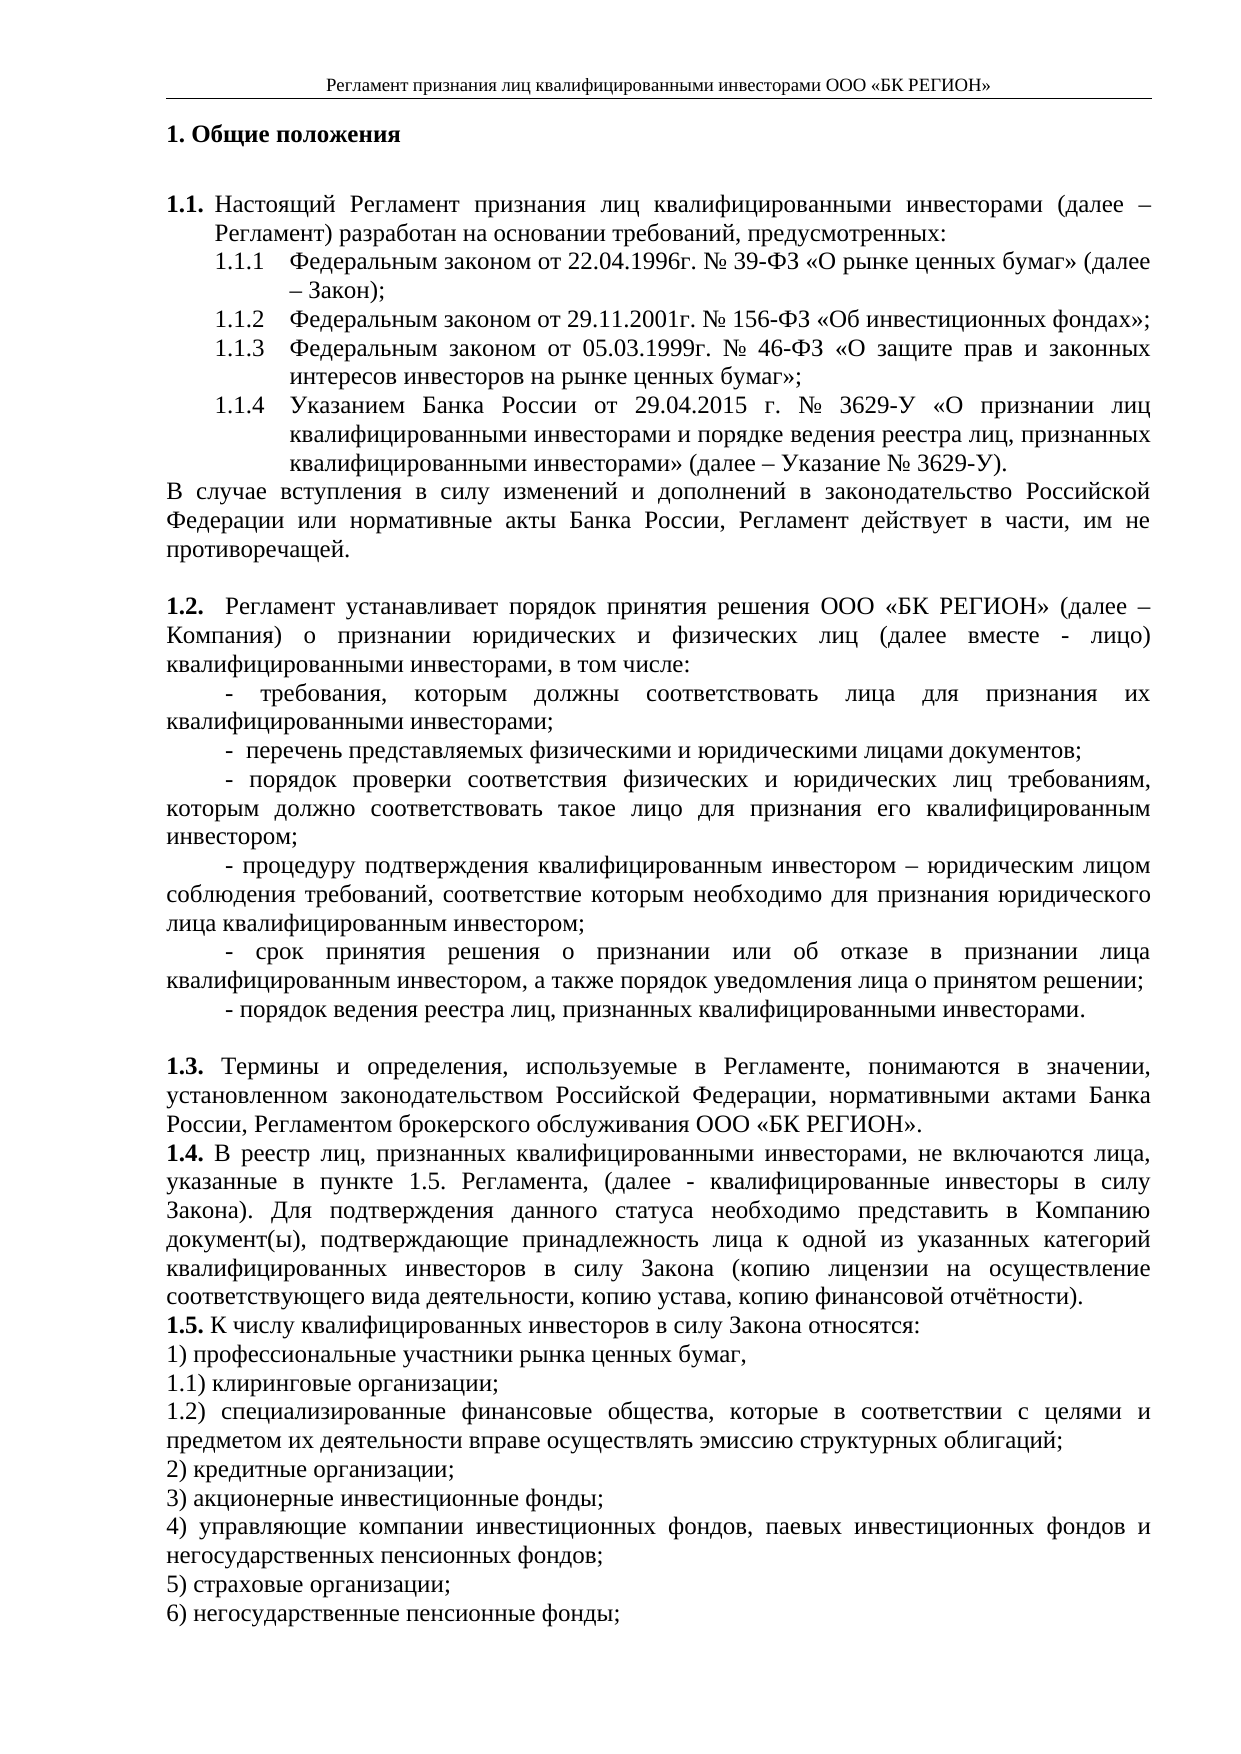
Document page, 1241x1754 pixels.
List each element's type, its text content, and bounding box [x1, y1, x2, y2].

text 5) страховые организации; [166, 1569, 1152, 1598]
text 2) кредитные организации; [166, 1454, 1152, 1483]
text 1.5. К числу квалифицированных инвесторов в силу Закона относятся: [166, 1310, 1152, 1339]
text 3) акционерные инвестиционные фонды; [166, 1483, 1152, 1511]
text 1.3. Термины и определения, используемые в Регламенте, понимаются в значении, установленном законодательством Российской Федерации, нормативными актами Банка России, Регламентом брокерского обслуживания ООО «БК РЕГИОН». [166, 1051, 1152, 1138]
text 1.2. Регламент устанавливает порядок принятия решения ООО «БК РЕГИОН» (далее – Компания) о признании юридических и физических лиц (далее вместе - лицо) квалифицированными инвесторами, в том числе: [166, 591, 1152, 678]
text 4) управляющие компании инвестиционных фондов, паевых инвестиционных фондов и негосударственных пенсионных фондов; [166, 1511, 1152, 1569]
list Федеральным законом от 05.03.1999г. № 46-ФЗ «О защите прав и законных интересов инвесторов на рынке ценных бумаг»; [214, 333, 1152, 390]
list Настоящий Регламент признания лиц квалифицированными инвесторами (далее – Регламент) разработан на основании требований, предусмотренных: [166, 189, 1152, 246]
list Указанием Банка России от 29.04.2015 г. № 3629-У «О признании лиц квалифицированными инвесторами и порядке ведения реестра лиц, признанных квалифицированными инвесторами» (далее – Указание № 3629-У). [214, 390, 1152, 476]
list Федеральным законом от 29.11.2001г. № 156-ФЗ «Об инвестиционных фондах»; [214, 304, 1152, 333]
list Федеральным законом от 22.04.1996г. № 39-ФЗ «О рынке ценных бумаг» (далее – Закон); [214, 246, 1152, 304]
text 1.2) специализированные финансовые общества, которые в соответствии с целями и предметом их деятельности вправе осуществлять эмиссию структурных облигаций; [166, 1396, 1152, 1454]
text В случае вступления в силу изменений и дополнений в законодательство Российской Федерации или нормативные акты Банка России, Регламент действует в части, им не противоречащей. [166, 476, 1152, 563]
text - перечень представляемых физическими и юридическими лицами документов; [166, 735, 1152, 764]
text 1.1) клиринговые организации; [166, 1368, 1152, 1396]
text 1. Общие положения [166, 119, 1152, 148]
text - требования, которым должны соответствовать лица для признания их квалифицированными инвесторами; [166, 678, 1152, 735]
text - срок принятия решения о признании или об отказе в признании лица квалифицированным инвестором, а также порядок уведомления лица о принятом решении; [166, 936, 1152, 994]
text - процедуру подтверждения квалифицированным инвестором – юридическим лицом соблюдения требований, соответствие которым необходимо для признания юридического лица квалифицированным инвестором; [166, 850, 1152, 936]
text 6) негосударственные пенсионные фонды; [166, 1598, 1152, 1626]
text - порядок проверки соответствия физических и юридических лиц требованиям, которым должно соответствовать такое лицо для признания его квалифицированным инвестором; [166, 764, 1152, 850]
text - порядок ведения реестра лиц, признанных квалифицированными инвесторами. [166, 994, 1152, 1023]
text 1) профессиональные участники рынка ценных бумаг, [166, 1339, 1152, 1368]
text 1.4. В реестр лиц, признанных квалифицированными инвесторами, не включаются лица, указанные в пункте 1.5. Регламента, (далее - квалифицированные инвесторы в силу Закона). Для подтверждения данного статуса необходимо представить в Компанию документ(ы), подтверждающие принадлежность лица к одной из указанных категорий квалифицированных инвесторов в силу Закона (копию лицензии на осуществление соответствующего вида деятельности, копию устава, копию финансовой отчётности). [166, 1138, 1152, 1310]
